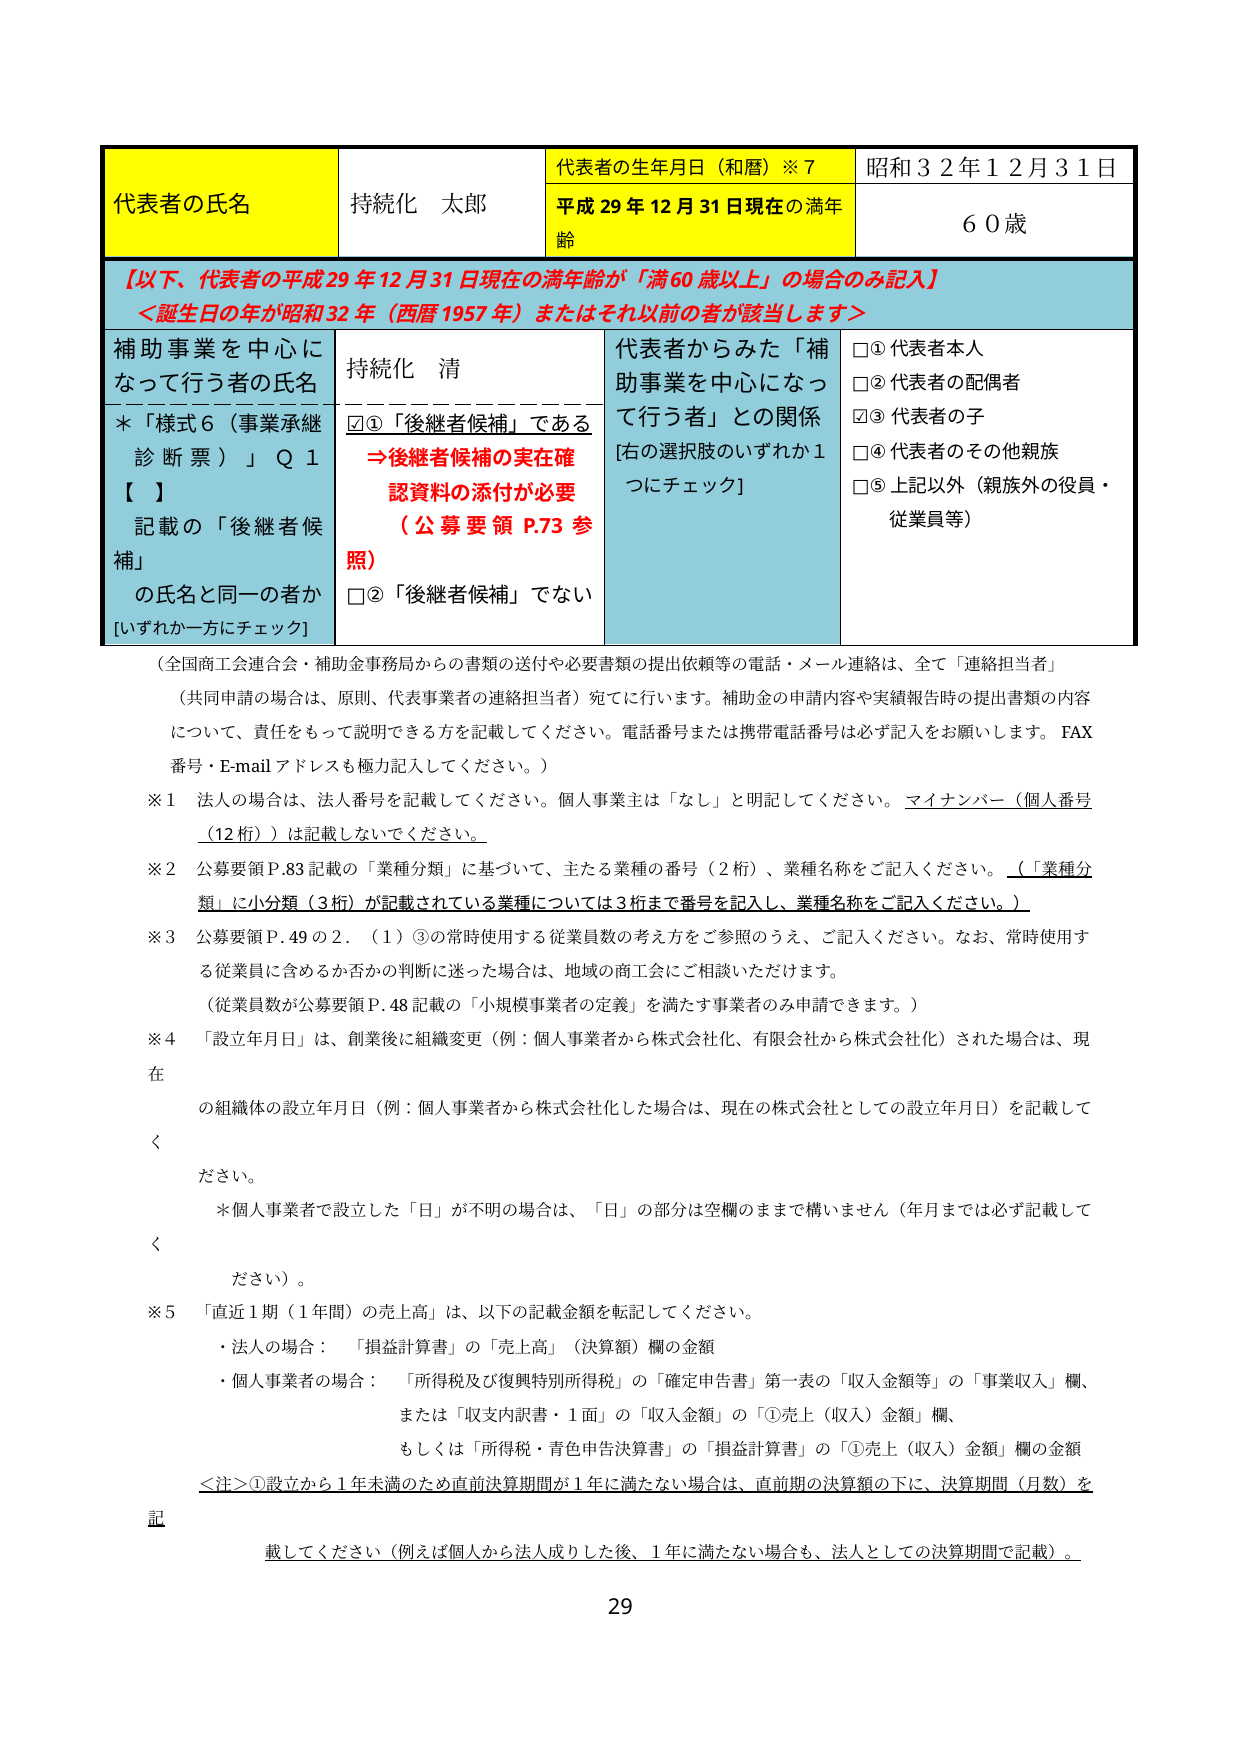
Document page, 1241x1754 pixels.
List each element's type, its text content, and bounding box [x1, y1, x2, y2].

text または「収支内訳書・１面」の「収入金額」の「①売上（収入）金額」欄、 [148, 1397, 1092, 1431]
table_cell 持続化 太郎 [339, 149, 545, 256]
table_cell 【以下、代表者の平成29年12月31日現在の満年齢が「満60歳以上」の場合のみ記入】 ＜誕生日の年が昭和32年（西暦1957年）またはそれ以前の者が該当します＞ [105, 261, 1133, 329]
text の組織体の設立年月日（例：個人事業者から株式会社化した場合は、現在の株式会社としての設立年月日）を記載してく [148, 1090, 1092, 1158]
table_cell 昭和３２年１２月３１日 [856, 149, 1133, 183]
text ださい。 [148, 1158, 1092, 1192]
table_cell 補助事業を中心になって行う者の氏名 [105, 330, 334, 404]
text ※３ 公募要領Ｐ. 49の２．（１）③の常時使用する従業員数の考え方をご参照のうえ、ご記入ください。なお、常時使用する従業員に含めるか否かの判断に迷った場合は、地域の商工会にご相談いただけます。 [148, 919, 1092, 987]
text （従業員数が公募要領Ｐ. 48記載の「小規模事業者の定義」を満たす事業者のみ申請できます。） [148, 987, 1092, 1021]
table_cell ☑①「後継者候補」である ⇒後継者候補の実在確 認資料の添付が必要 （公募要領P.73参照） □②「後継者候補」でない [336, 404, 604, 644]
table_cell 平成29年12月31日現在の満年齢 [546, 184, 855, 256]
table_cell ６０歳 [856, 184, 1133, 256]
text ※１ 法人の場合は、法人番号を記載してください。個人事業主は「なし」と明記してください。マイナンバー（個人番号（12桁））は記載しないでください。 [148, 782, 1092, 851]
table_cell 代表者の氏名 [105, 149, 338, 256]
text ＜注＞①設立から１年未満のため直前決算期間が１年に満たない場合は、直前期の決算額の下に、決算期間（月数）を記 [148, 1466, 1092, 1534]
text （全国商工会連合会・補助金事務局からの書類の送付や必要書類の提出依頼等の電話・メール連絡は、全て「連絡担当者」 [148, 646, 1092, 680]
table_cell 代表者からみた「補助事業を中心になって行う者」との関係 [右の選択肢のいずれか１つにチェック] [605, 330, 840, 644]
text ださい）。 [148, 1261, 1092, 1295]
text ・法人の場合： 「損益計算書」の「売上高」（決算額）欄の金額 [148, 1329, 1092, 1363]
text ※２ 公募要領Ｐ.83記載の「業種分類」に基づいて、主たる業種の番号（２桁）、業種名称をご記入ください。（「業種分類」に小分類（３桁）が記載されている業種については３桁まで番号を記入し、業種名称をご記入ください。） [148, 851, 1092, 919]
table_cell 持続化 清 [336, 330, 604, 404]
table_cell 代表者の生年月日（和暦）※７ [546, 149, 855, 183]
table_cell □①代表者本人 □②代表者の配偶者 ☑③代表者の子 □④代表者のその他親族 □⑤上記以外（親族外の役員・ 従業員等） [841, 330, 1133, 644]
text もしくは「所得税・青色申告決算書」の「損益計算書」の「①売上（収入）金額」欄の金額 [148, 1431, 1092, 1466]
text ＊個人事業者で設立した「日」が不明の場合は、「日」の部分は空欄のままで構いません（年月までは必ず記載してく [148, 1192, 1092, 1261]
text （共同申請の場合は、原則、代表事業者の連絡担当者）宛てに行います。補助金の申請内容や実績報告時の提出書類の内容について、責任をもって説明できる方を記載してください。電話番号または携帯電話番号は必ず記入をお願いします。FAX番号・E-mailアドレスも極力記入してください。） [169, 680, 1092, 782]
text 載してください（例えば個人から法人成りした後、１年に満たない場合も、法人としての決算期間で記載）。 [148, 1534, 1092, 1568]
text ・個人事業者の場合： 「所得税及び復興特別所得税」の「確定申告書」第一表の「収入金額等」の「事業収入」欄、 [148, 1363, 1092, 1397]
table_cell ＊「様式６（事業承継 診断票）」Ｑ１【 】 記載の「後継者候補」 の氏名と同一の者か [いずれか一方にチェック] [105, 404, 334, 644]
text ※５ 「直近１期（１年間）の売上高」は、以下の記載金額を転記してください。 [148, 1295, 1092, 1329]
text ※４ 「設立年月日」は、創業後に組織変更（例：個人事業者から株式会社化、有限会社から株式会社化）された場合は、現在 [148, 1021, 1092, 1090]
